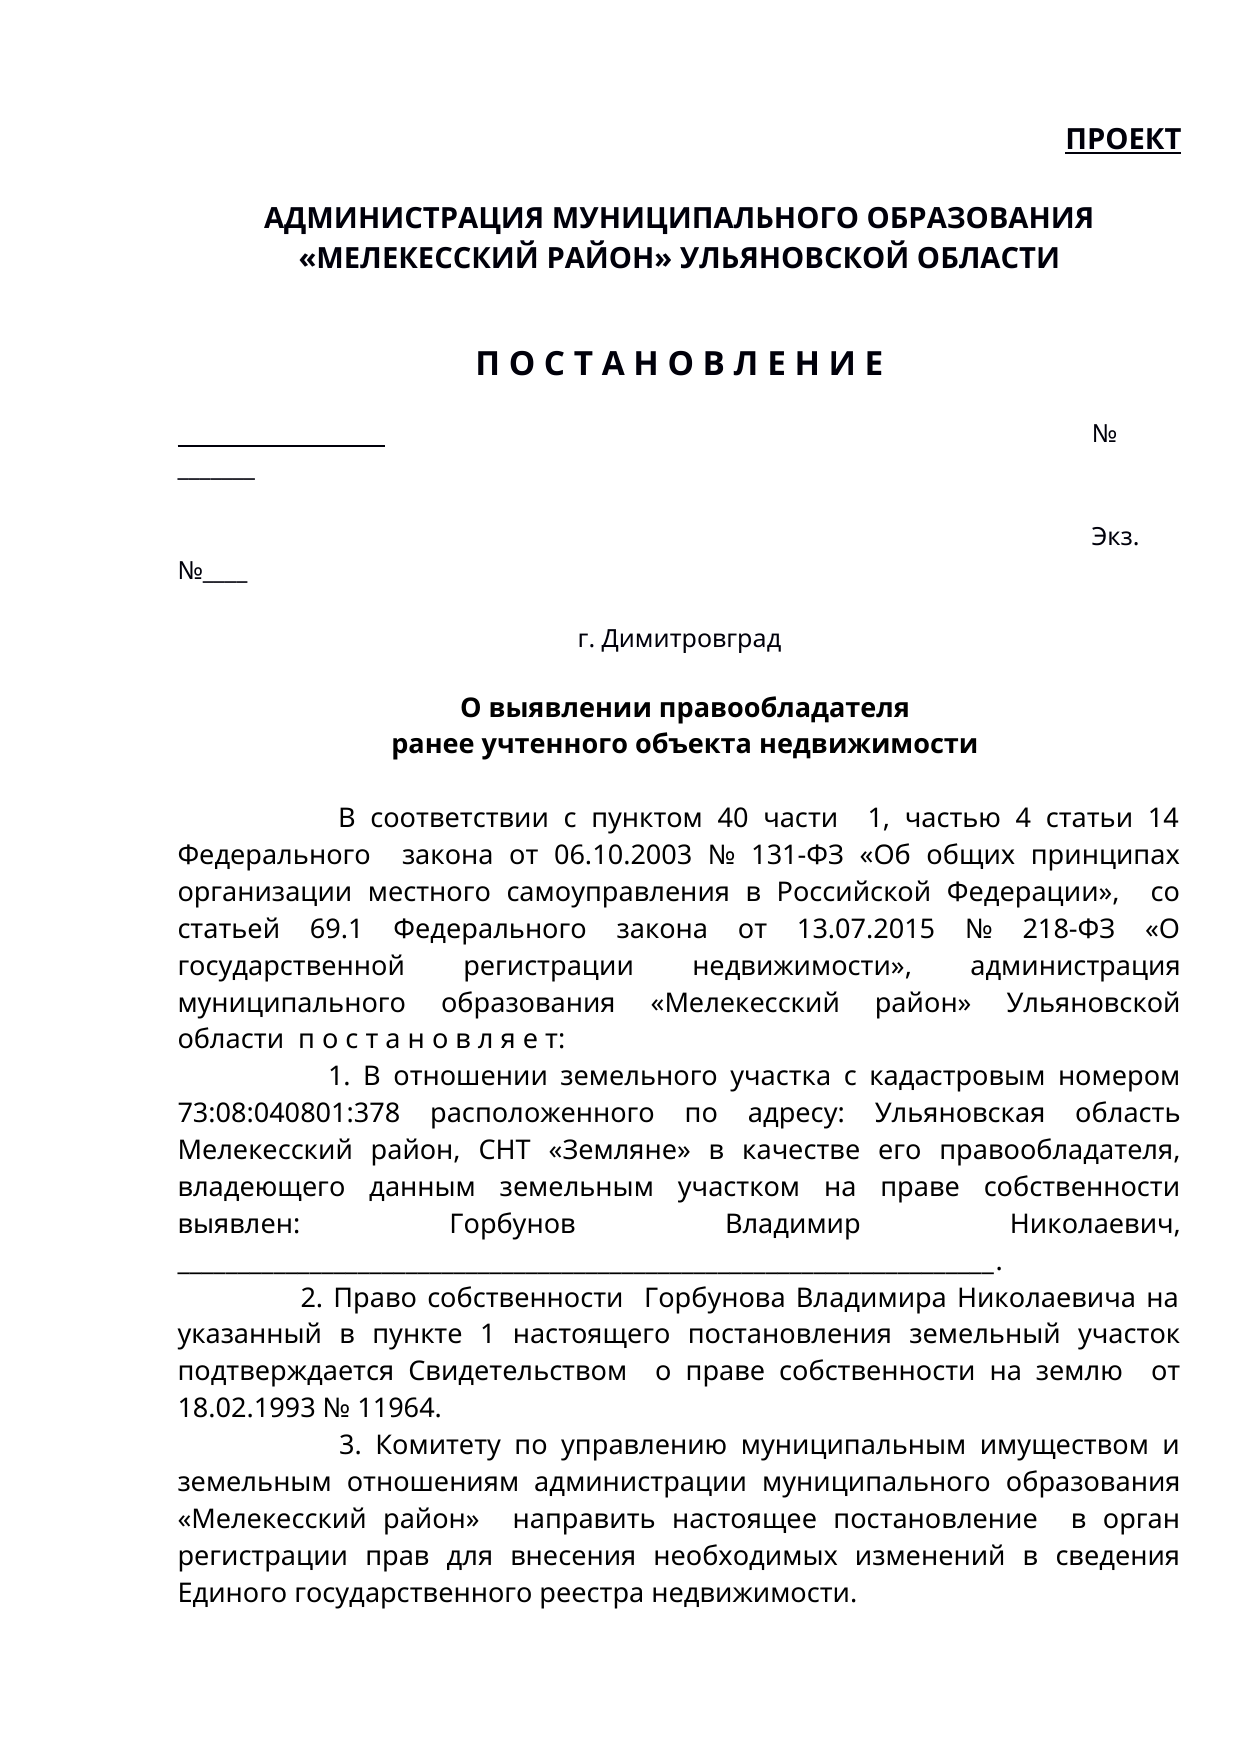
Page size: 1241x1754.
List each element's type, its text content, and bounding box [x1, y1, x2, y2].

text Экз.№____ [177, 518, 1181, 586]
text О выявлении правообладателя [177, 688, 1192, 725]
text ранее учтенного объекта недвижимости [177, 725, 1192, 762]
text № _______ [177, 416, 1181, 484]
text В соответствии с пунктом 40 части 1, частью 4 статьи 14 Федерального закона от 06.10.2003 № 131-ФЗ «Об общих принципах организации местного самоуправления в Российской Федерации», со статьей 69.1 Федерального закона от 13.07.2015 № 218-ФЗ «О государственной регистрации недвижимости», администрация муниципального образования «Мелекесский район» Ульяновской области п о с т а н о в л я е т: [177, 799, 1181, 1057]
text г. Димитровград [177, 620, 1181, 654]
text «МЕЛЕКЕССКИЙ РАЙОН» УЛЬЯНОВСКОЙ ОБЛАСТИ [177, 237, 1181, 277]
text 1. В отношении земельного участка с кадастровым номером 73:08:040801:378 расположенного по адресу: Ульяновская область Мелекесский район, СНТ «Земляне» в качестве его правообладателя, владеющего данным земельным участком на праве собственности выявлен: Горбунов Владимир Николаевич, ____________________________________________________________________. [177, 1057, 1181, 1278]
text АДМИНИСТРАЦИЯ МУНИЦИПАЛЬНОГО ОБРАЗОВАНИЯ [177, 197, 1181, 237]
text П О С Т А Н О В Л Е Н И Е [177, 339, 1181, 385]
text 2. Право собственности Горбунова Владимира Николаевича на указанный в пункте 1 настоящего постановления земельный участок подтверждается Свидетельством о праве собственности на землю от 18.02.1993 № 11964. [177, 1278, 1181, 1426]
text ПРОЕКТ [177, 118, 1181, 158]
text 3. Комитету по управлению муниципальным имуществом и земельным отношениям администрации муниципального образования «Мелекесский район» направить настоящее постановление в орган регистрации прав для внесения необходимых изменений в сведения Единого государственного реестра недвижимости. [177, 1426, 1181, 1610]
